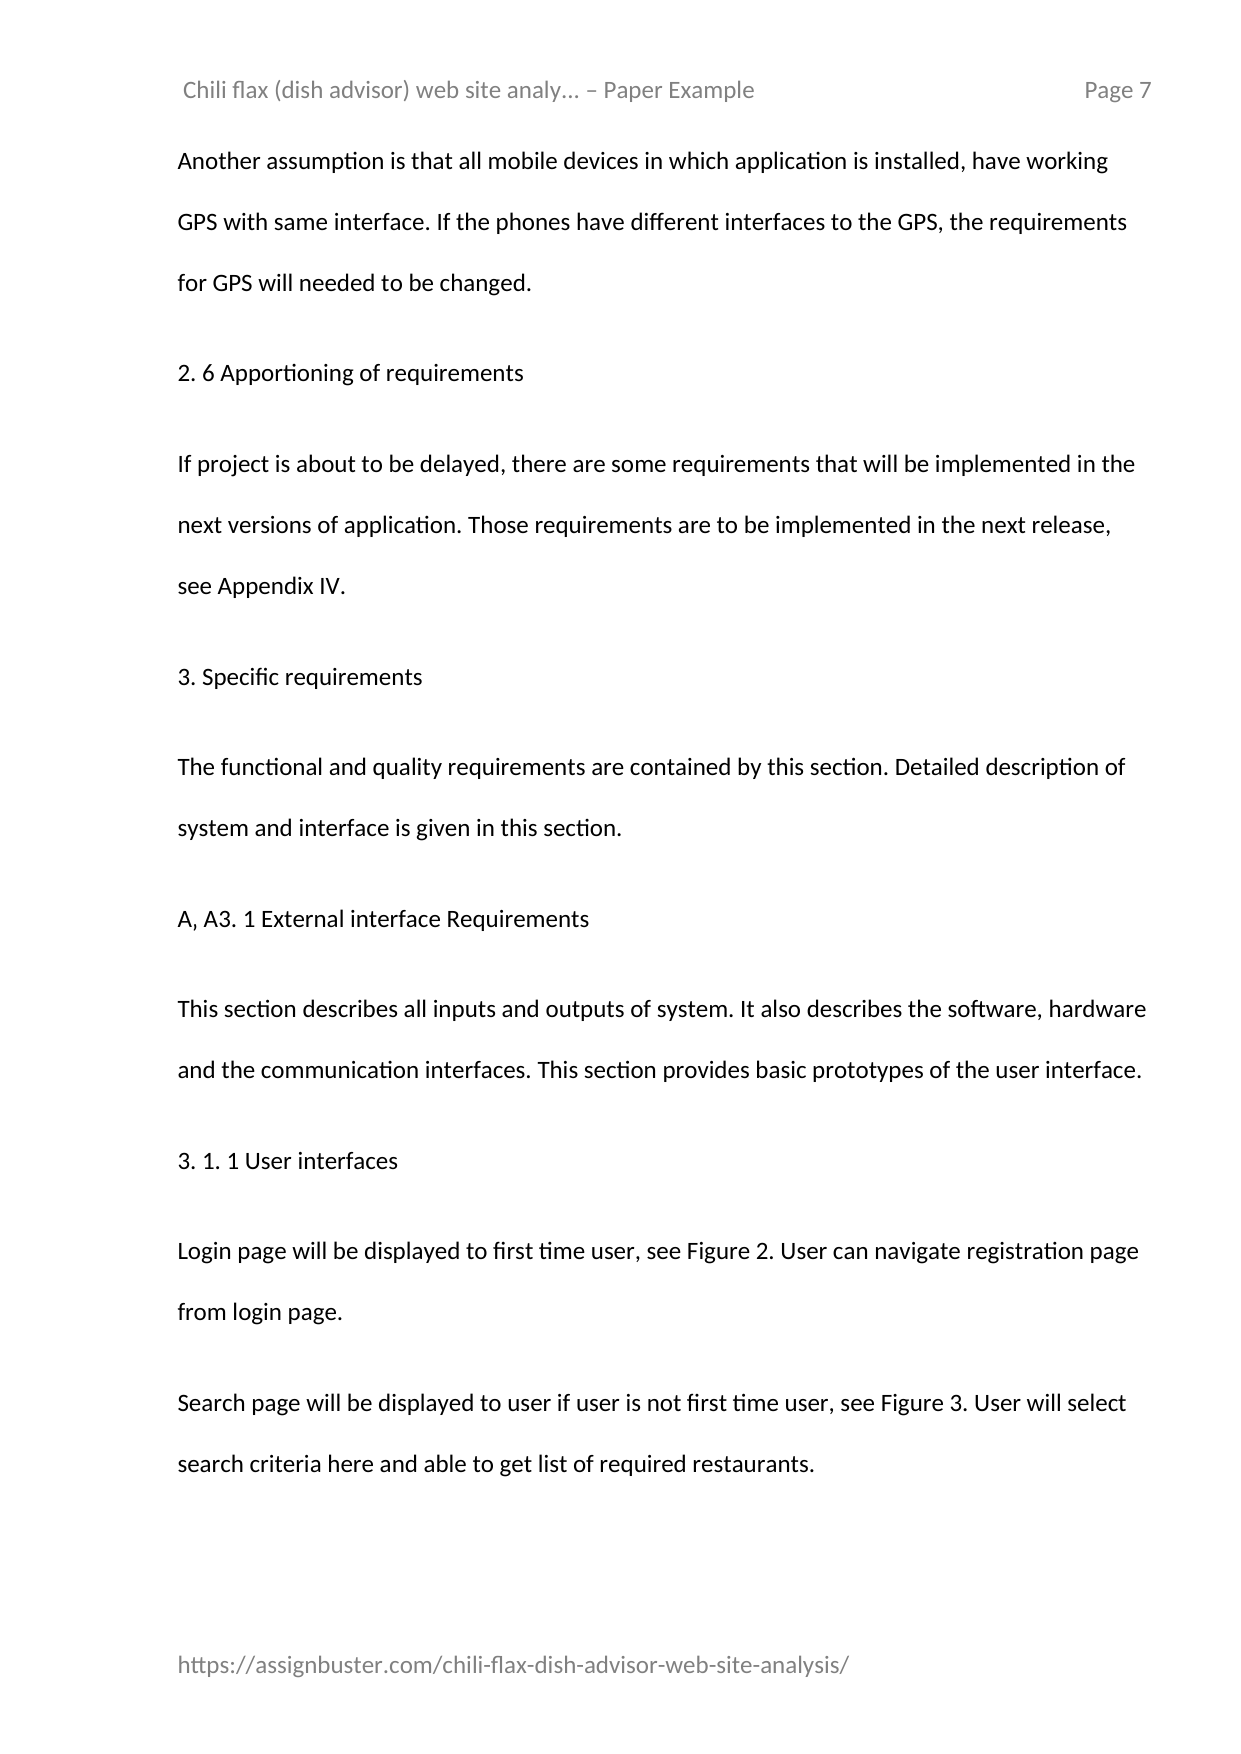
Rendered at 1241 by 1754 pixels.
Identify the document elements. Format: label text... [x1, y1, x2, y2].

text 3. Specific requirements [177, 661, 1152, 691]
text 2. 6 Apportioning of requirements [177, 358, 1152, 388]
text Login page will be displayed to first time user, see Figure 2. User can navigate registration page from login page. [177, 1235, 1152, 1327]
text The functional and quality requirements are contained by this section. Detailed description of system and interface is given in this section. [177, 751, 1152, 843]
text If project is about to be delayed, there are some requirements that will be implemented in the next versions of application. Those requirements are to be implemented in the next release, see Appendix IV. [177, 448, 1152, 601]
text This section describes all inputs and outputs of system. It also describes the software, hardware and the communication interfaces. This section provides basic prototypes of the user interface. [177, 993, 1152, 1085]
text A‚ A3. 1 External interface Requirements [177, 903, 1152, 933]
text 3. 1. 1 User interfaces [177, 1145, 1152, 1175]
text Search page will be displayed to user if user is not first time user, see Figure 3. User will select search criteria here and able to get list of required restaurants. [177, 1387, 1152, 1478]
text Another assumption is that all mobile devices in which application is installed, have working GPS with same interface. If the phones have different interfaces to the GPS, the requirements for GPS will needed to be changed. [177, 145, 1152, 298]
